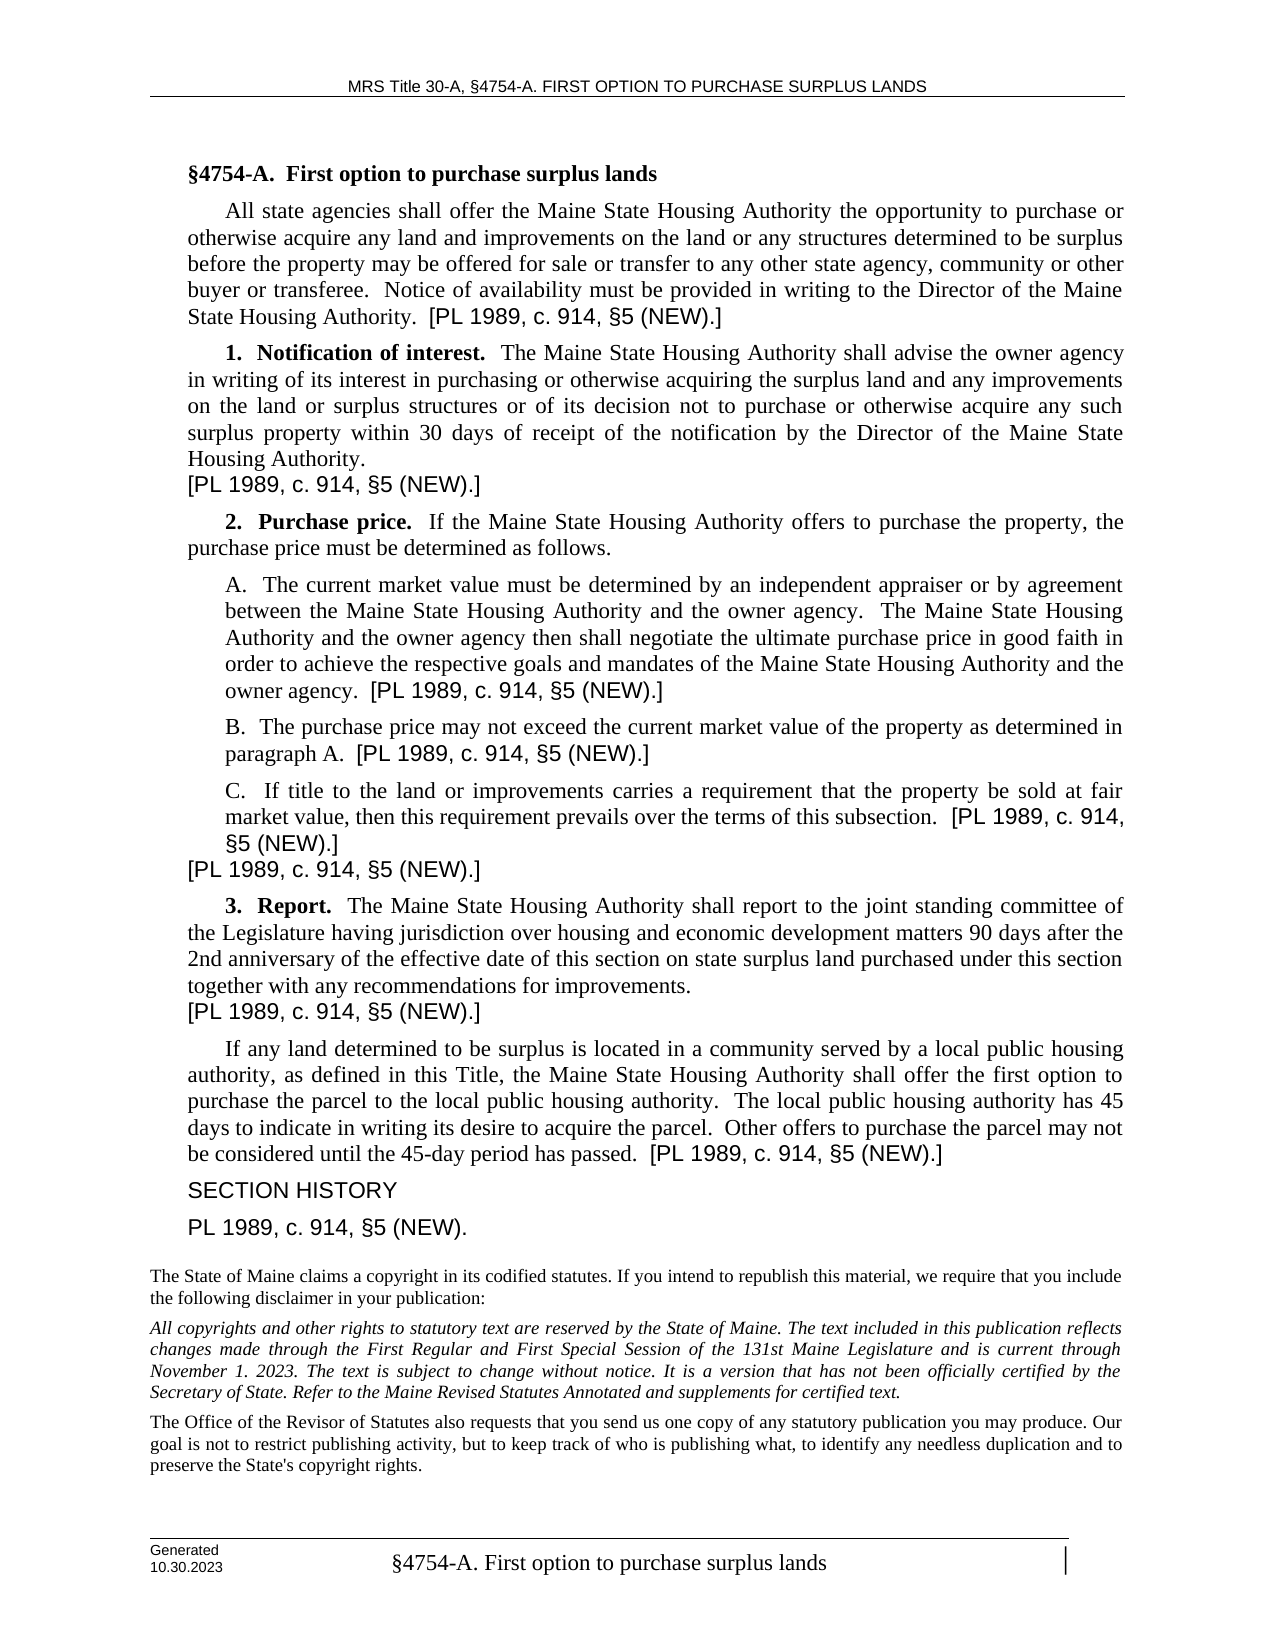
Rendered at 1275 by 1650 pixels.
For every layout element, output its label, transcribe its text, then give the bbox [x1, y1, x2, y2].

text [PL 1989, c. 914, §5 (NEW).] [187, 998, 1125, 1024]
text The State of Maine claims a copyright in its codified statutes. If you intend to republish this material, we require that you include the following disclaimer in your publication: [150, 1265, 1125, 1308]
text A. The current market value must be determined by an independent appraiser or by agreement between the Maine State Housing Authority and the owner agency. The Maine State Housing Authority and the owner agency then shall negotiate the ultimate purchase price in good faith in order to achieve the respective goals and mandates of the Maine State Housing Authority and the owner agency. [PL 1989, c. 914, §5 (NEW).] [225, 571, 1125, 703]
text 2. Purchase price. If the Maine State Housing Authority offers to purchase the property, the purchase price must be determined as follows. [187, 508, 1125, 561]
text C. If title to the land or improvements carries a requirement that the property be sold at fair market value, then this requirement prevails over the terms of this subsection. [PL 1989, c. 914, §5 (NEW).] [225, 777, 1125, 856]
text If any land determined to be surplus is located in a community served by a local public housing authority, as defined in this Title, the Maine State Housing Authority shall offer the first option to purchase the parcel to the local public housing authority. The local public housing authority has 45 days to indicate in writing its desire to acquire the parcel. Other offers to purchase the parcel may not be considered until the 45-day period has passed. [PL 1989, c. 914, §5 (NEW).] [187, 1035, 1125, 1167]
text The Office of the Revisor of Statutes also requests that you send us one copy of any statutory publication you may produce. Our goal is not to restrict publishing activity, but to keep track of who is publishing what, to identify any needless duplication and to preserve the State's copyright rights. [150, 1411, 1125, 1476]
text SECTION HISTORY [187, 1177, 1125, 1203]
text [PL 1989, c. 914, §5 (NEW).] [187, 471, 1125, 498]
text 1. Notification of interest. The Maine State Housing Authority shall advise the owner agency in writing of its interest in purchasing or otherwise acquiring the surplus land and any improvements on the land or surplus structures or of its decision not to purchase or otherwise acquire any such surplus property within 30 days of receipt of the notification by the Director of the Maine State Housing Authority. [187, 339, 1125, 471]
text All copyrights and other rights to statutory text are reserved by the State of Maine. The text included in this publication reflects changes made through the First Regular and First Special Session of the 131st Maine Legislature and is current through November 1. 2023 . The text is subject to change without notice. It is a version that has not been officially certified by the Secretary of State. Refer to the Maine Revised Statutes Annotated and supplements for certified text. [150, 1317, 1125, 1403]
text B. The purchase price may not exceed the current market value of the property as determined in paragraph A. [PL 1989, c. 914, §5 (NEW).] [225, 713, 1125, 766]
text [PL 1989, c. 914, §5 (NEW).] [187, 856, 1125, 882]
text 3. Report. The Maine State Housing Authority shall report to the joint standing committee of the Legislature having jurisdiction over housing and economic development matters 90 days after the 2nd anniversary of the effective date of this section on state surplus land purchased under this section together with any recommendations for improvements. [187, 893, 1125, 998]
text All state agencies shall offer the Maine State Housing Authority the opportunity to purchase or otherwise acquire any land and improvements on the land or any structures determined to be surplus before the property may be offered for sale or transfer to any other state agency, community or other buyer or transferee. Notice of availability must be provided in writing to the Director of the Maine State Housing Authority. [PL 1989, c. 914, §5 (NEW).] [187, 197, 1125, 329]
text §4754-A. First option to purchase surplus lands [187, 160, 1125, 187]
text PL 1989, c. 914, §5 (NEW). [187, 1214, 1125, 1240]
